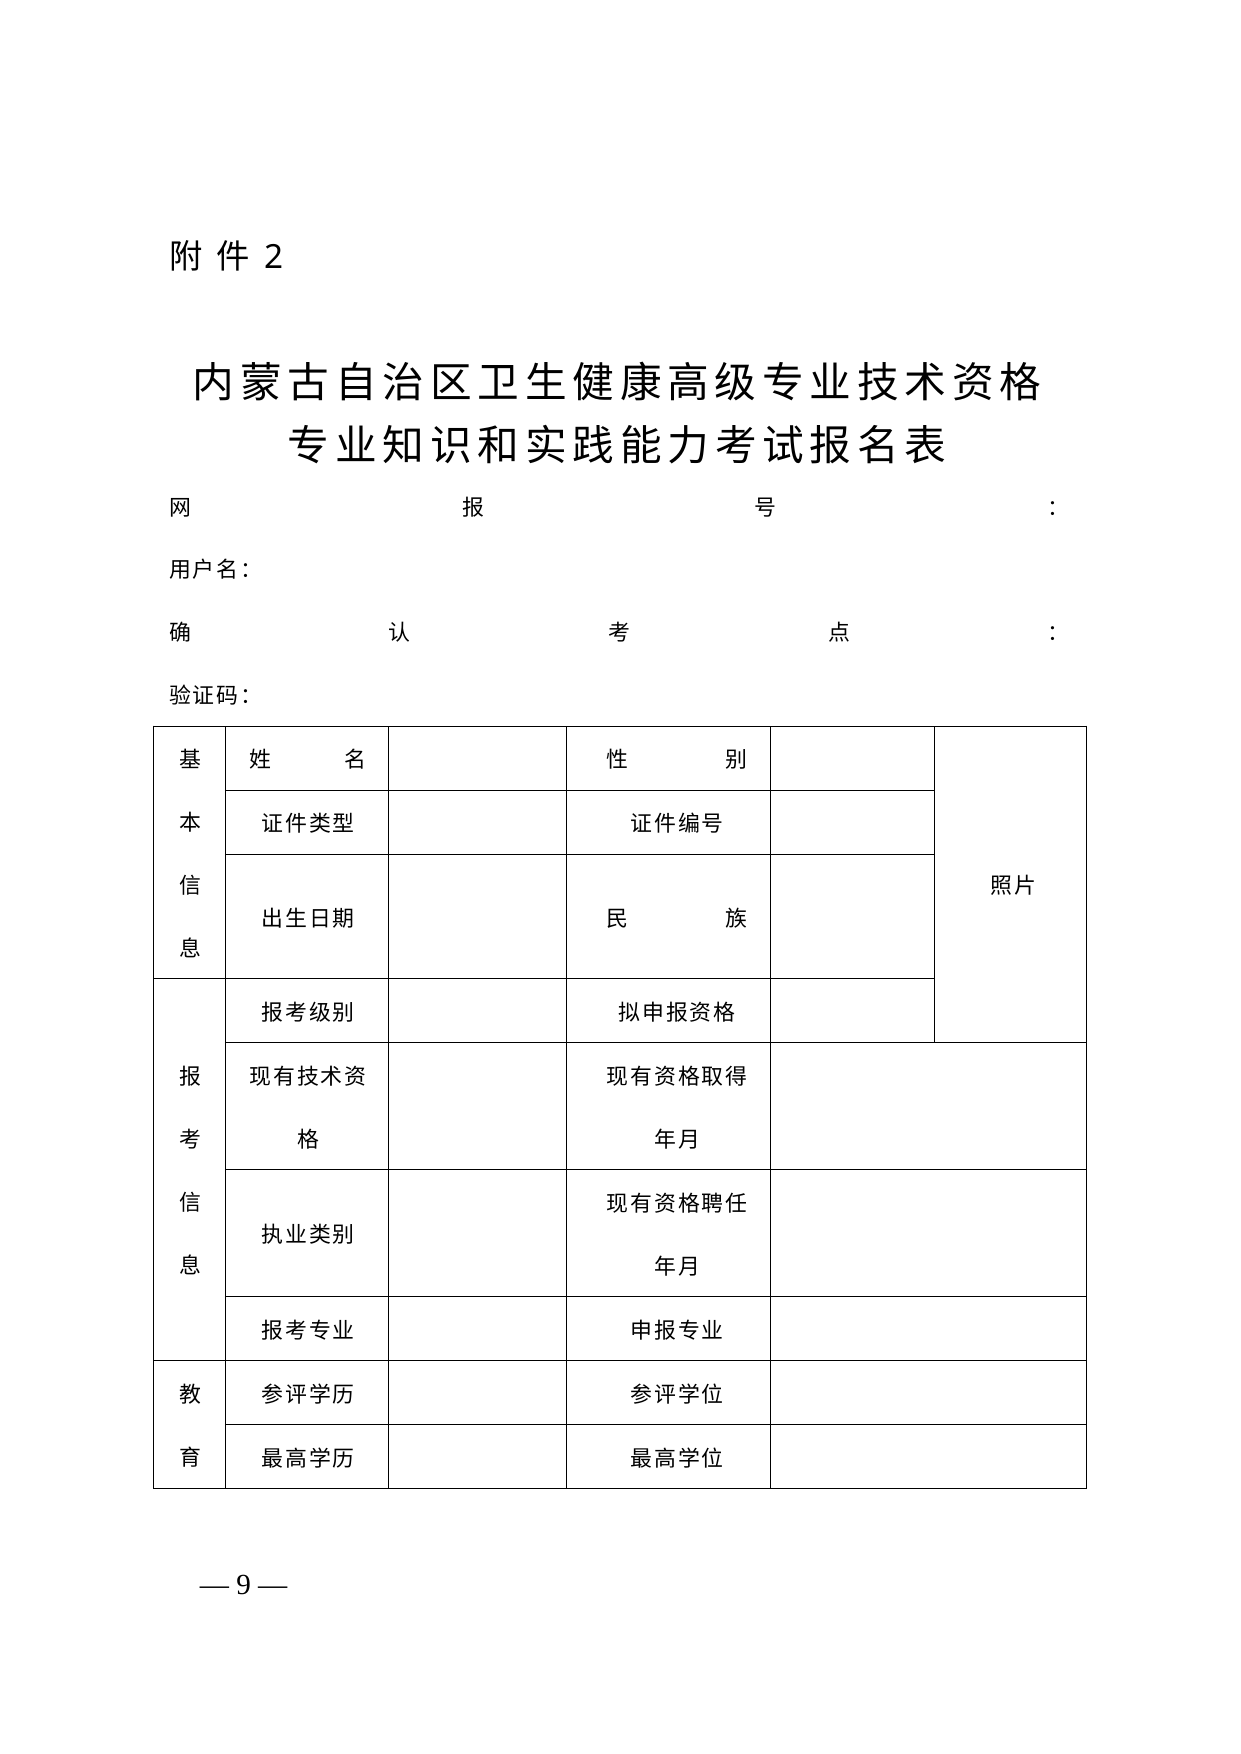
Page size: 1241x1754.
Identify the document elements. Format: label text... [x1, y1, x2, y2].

text 专业知识和实践能力考试报名表 [169, 411, 1071, 474]
table_cell 执业类别 [226, 1170, 388, 1296]
table_cell [771, 1170, 1086, 1296]
text 确认考点： 验证码： [169, 600, 1071, 726]
table_cell 报考级别 [226, 979, 388, 1042]
table_cell [389, 791, 566, 853]
table_header 照片 [935, 727, 1086, 1042]
table_header 基本信息 [154, 727, 225, 978]
text 附件2 [169, 222, 1071, 285]
table_cell 申报专业 [567, 1297, 770, 1360]
table_cell [389, 1297, 566, 1360]
text 网报号： 用户名： [169, 474, 1071, 600]
table_cell 参评学历 [226, 1361, 388, 1424]
table_header 姓 名 [226, 727, 388, 789]
table_cell 参评学位 [567, 1361, 770, 1424]
table_cell [389, 979, 566, 1042]
table_cell [389, 1170, 566, 1296]
table_cell 出生日期 [226, 855, 388, 978]
table_cell 报考信息 [154, 979, 225, 1360]
table_cell [389, 1425, 566, 1488]
table_cell [771, 1297, 1086, 1360]
table_cell [771, 1043, 1086, 1169]
table_cell [389, 855, 566, 978]
table_cell 拟申报资格 [567, 979, 770, 1042]
table_cell [771, 1425, 1086, 1488]
table_cell 现有技术资格 [226, 1043, 388, 1169]
table_cell [771, 1361, 1086, 1424]
table_cell 报考专业 [226, 1297, 388, 1360]
table_header [771, 727, 934, 789]
table_cell [771, 791, 934, 853]
table_cell 现有资格取得年月 [567, 1043, 770, 1169]
table_cell 民 族 [567, 855, 770, 978]
table_cell 现有资格聘任年月 [567, 1170, 770, 1296]
table_cell [389, 1043, 566, 1169]
table_header 性 别 [567, 727, 770, 789]
table_cell 教育情况 [154, 1361, 225, 1488]
table_header [389, 727, 566, 789]
table_cell 最高学历 [226, 1425, 388, 1488]
table_cell [389, 1361, 566, 1424]
table_cell 证件编号 [567, 791, 770, 853]
table_cell [771, 855, 934, 978]
table_cell 证件类型 [226, 791, 388, 853]
table_cell [771, 979, 934, 1042]
text 内蒙古自治区卫生健康高级专业技术资格 [169, 348, 1071, 411]
table_cell 最高学位 [567, 1425, 770, 1488]
